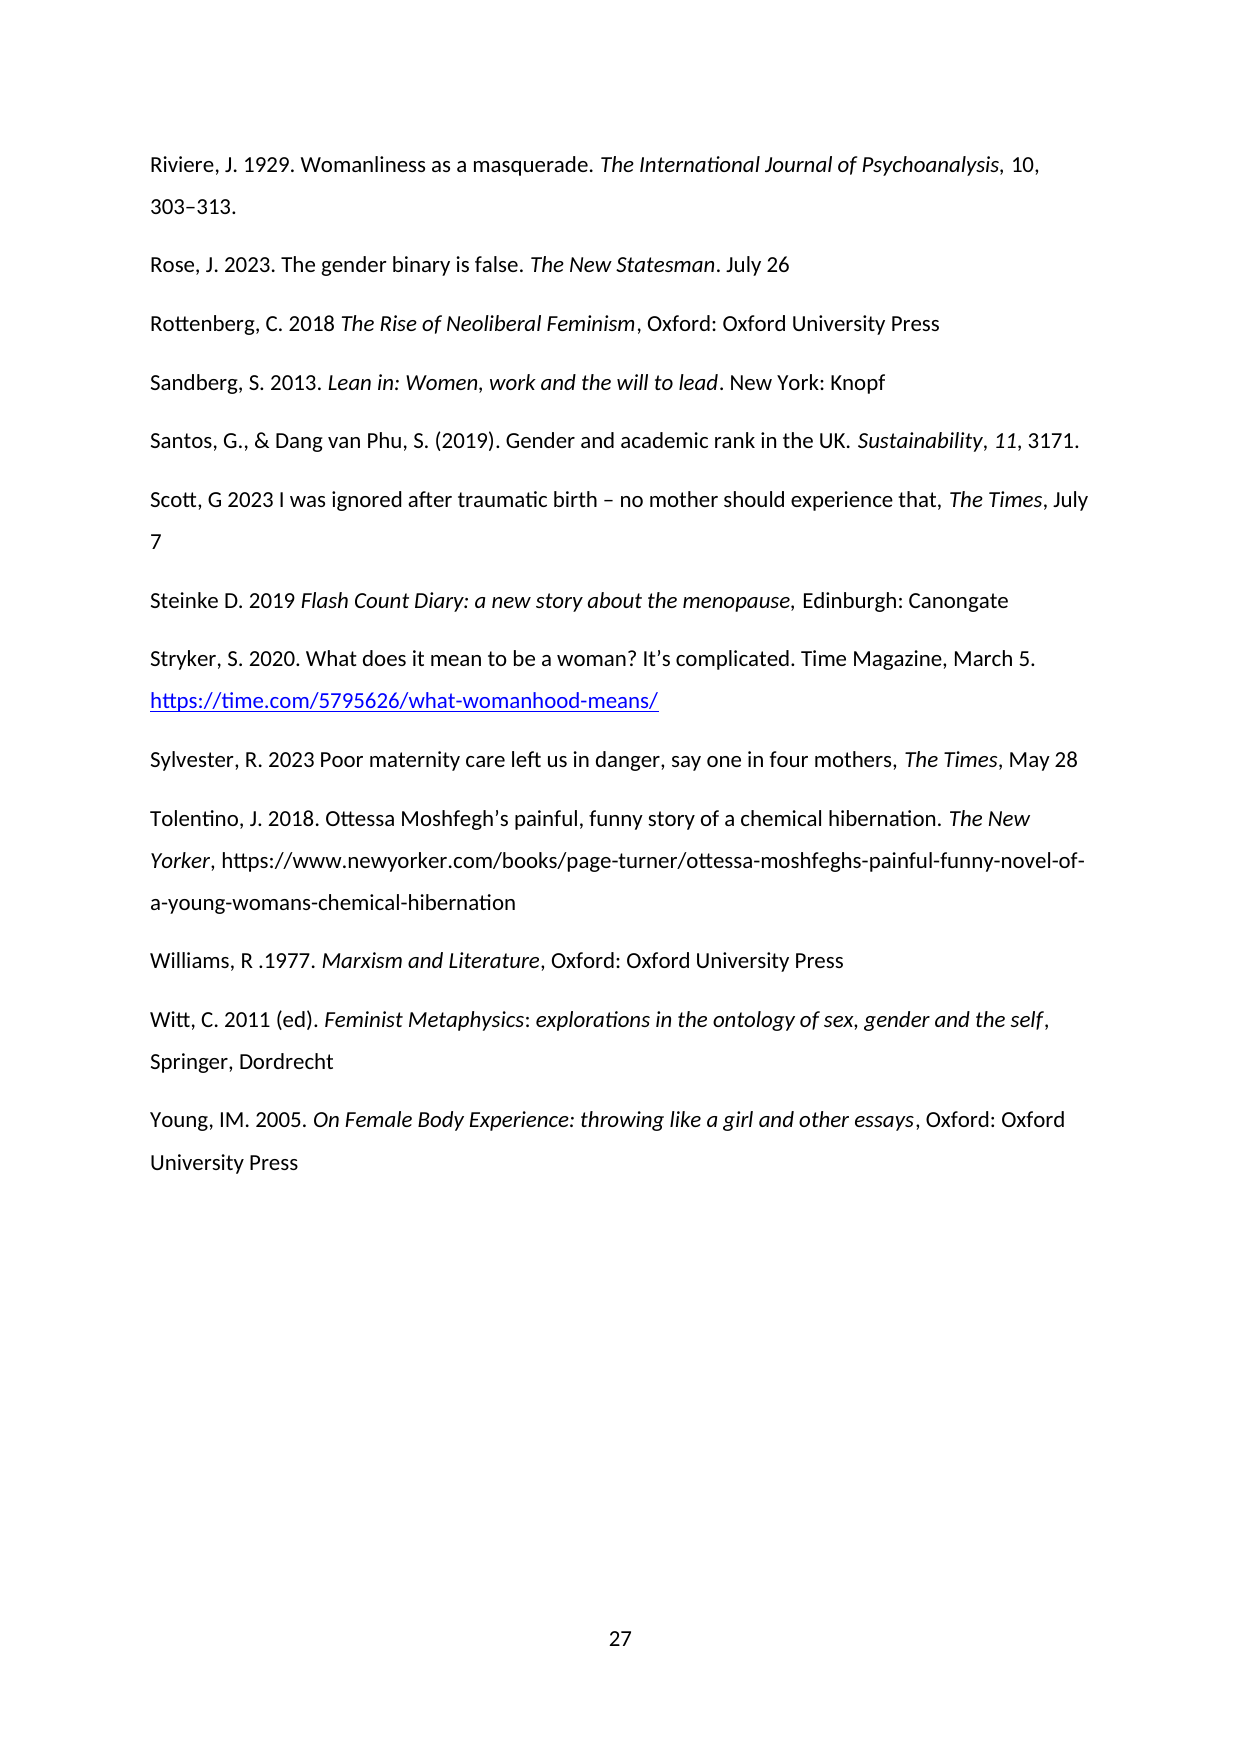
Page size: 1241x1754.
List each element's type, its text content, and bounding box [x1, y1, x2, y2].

text Witt, C. 2011 (ed). Feminist Metaphysics: explorations in the ontology of sex, gender and the self, Springer, Dordrecht [150, 1005, 1090, 1075]
text Sandberg, S. 2013. Lean in: Women, work and the will to lead. New York: Knopf [150, 368, 1090, 396]
text Rose, J. 2023. The gender binary is false. The New Statesman. July 26 [150, 251, 1090, 279]
text Tolentino, J. 2018. Ottessa Moshfegh’s painful, funny story of a chemical hibernation. The New Yorker, https://www.newyorker.com/books/page-turner/ottessa-moshfeghs-painful-funny-novel-of-a-young-womans-chemical-hibernation [150, 804, 1090, 916]
text Santos, G., & Dang van Phu, S. (2019). Gender and academic rank in the UK. Sustainability, 11, 3171. [150, 427, 1090, 454]
text Young, IM. 2005. On Female Body Experience: throwing like a girl and other essays, Oxford: Oxford University Press [150, 1106, 1090, 1176]
text Steinke D. 2019 Flash Count Diary: a new story about the menopause, Edinburgh: Canongate [150, 586, 1090, 614]
text Scott, G 2023 I was ignored after traumatic birth – no mother should experience that, The Times, July 7 [150, 485, 1090, 555]
text Williams, R .1977. Marxism and Literature, Oxford: Oxford University Press [150, 946, 1090, 974]
text Stryker, S. 2020. What does it mean to be a woman? It’s complicated. Time Magazine, March 5. https://time.com/5795626/what-womanhood-means/ [150, 644, 1090, 714]
text Sylvester, R. 2023 Poor maternity care left us in danger, say one in four mothers, The Times, May 28 [150, 745, 1090, 773]
text Riviere, J. 1929. Womanliness as a masquerade. The International Journal of Psychoanalysis, 10, 303–313. [150, 150, 1090, 220]
text Rottenberg, C. 2018 The Rise of Neoliberal Feminism, Oxford: Oxford University Press [150, 309, 1090, 337]
